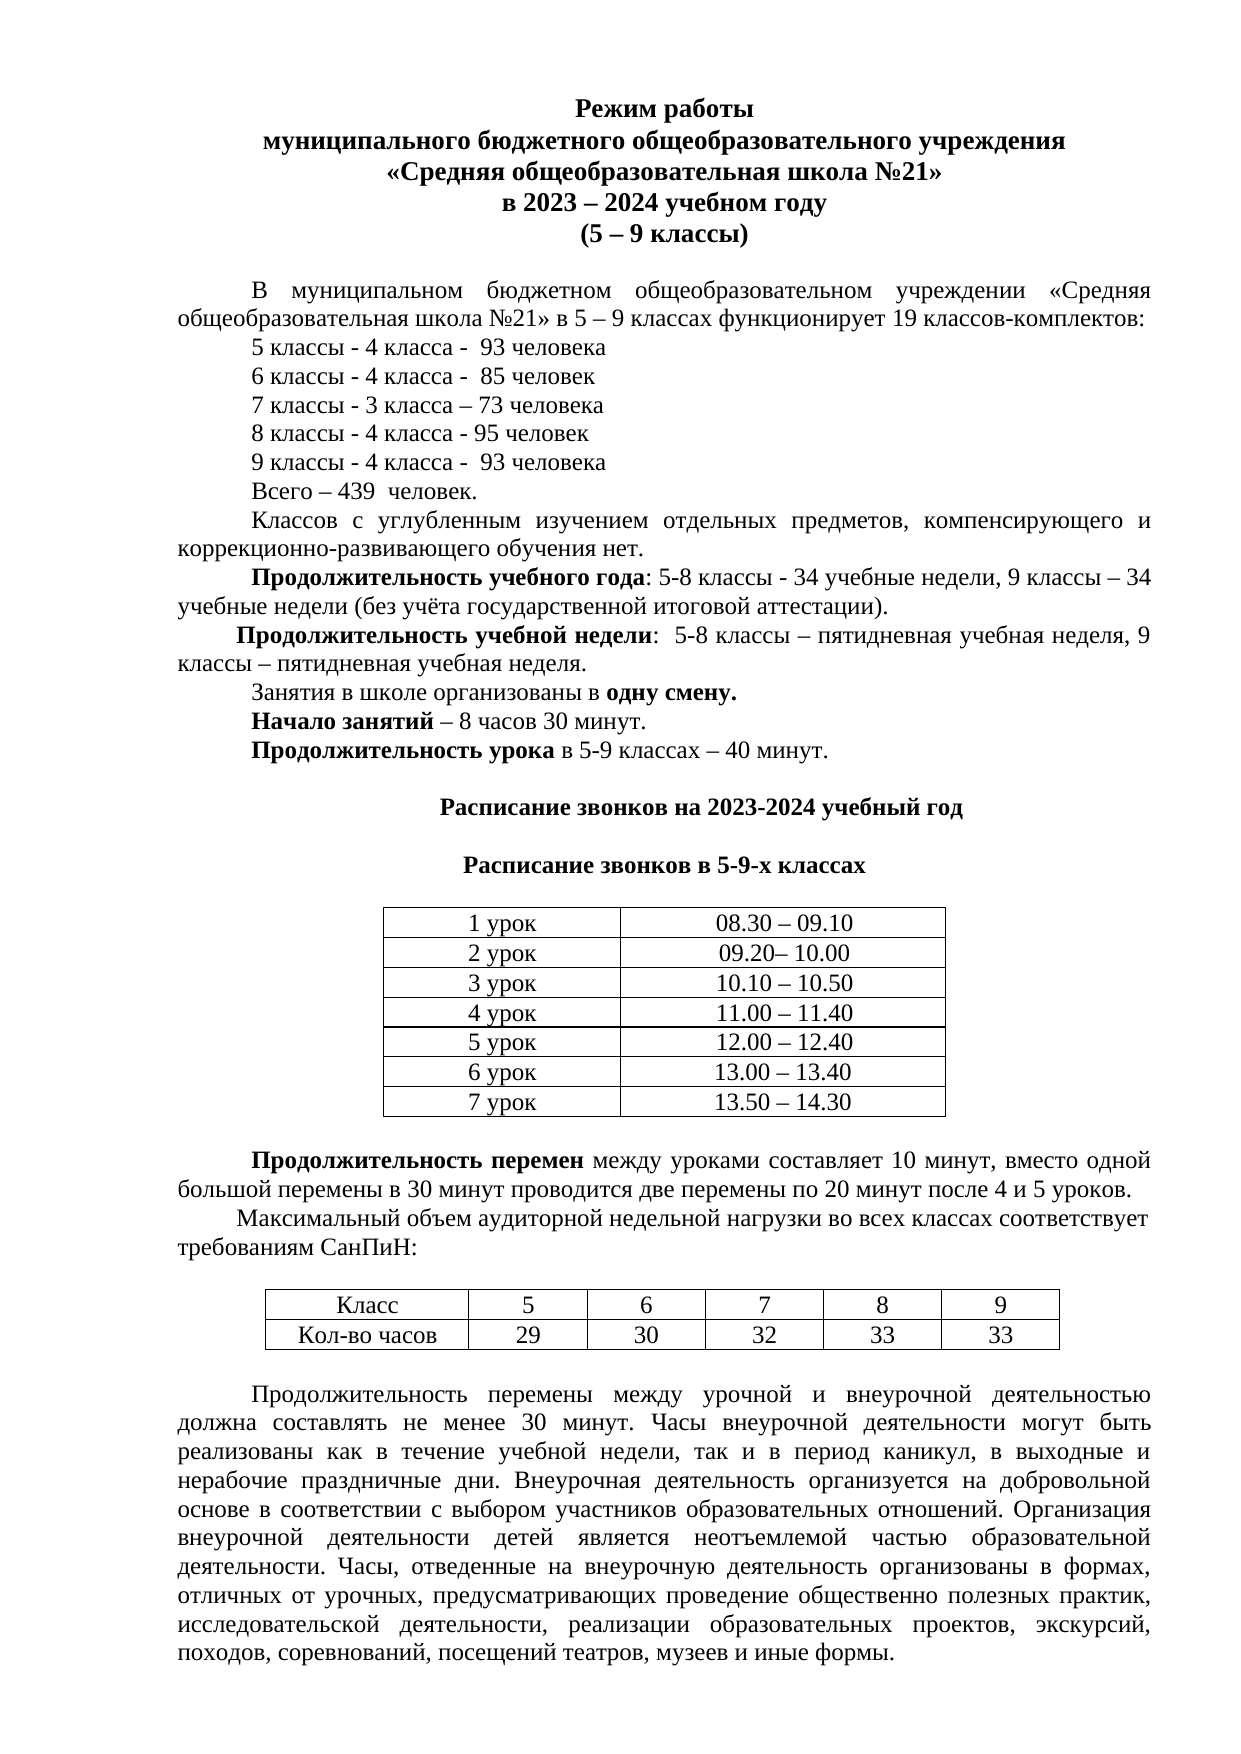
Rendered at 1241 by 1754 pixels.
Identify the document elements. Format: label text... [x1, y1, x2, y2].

table_cell 10.10 – 10.50 [621, 968, 945, 997]
text 7 классы - 3 класса – 73 человека [177, 390, 1152, 418]
text муниципального бюджетного общеобразовательного учреждения [177, 124, 1152, 155]
text Продолжительность урока в 5-9 классах – 40 минут. [177, 735, 1152, 763]
text Начало занятий – 8 часов 30 минут. [177, 706, 1152, 735]
table_cell 09.20– 10.00 [621, 938, 945, 967]
table_cell 3 урок [384, 968, 620, 997]
table_cell 5 урок [384, 1028, 620, 1056]
text 9 классы - 4 класса - 93 человека [177, 447, 1152, 476]
table_cell 33 [824, 1320, 941, 1349]
text Продолжительность перемен между уроками составляет 10 минут, вместо одной большой перемены в 30 минут проводится две перемены по 20 минут после 4 и 5 уроков. [177, 1146, 1152, 1203]
table_cell 29 [469, 1320, 587, 1349]
text 5 классы - 4 класса - 93 человека [177, 332, 1152, 361]
table_header 5 [469, 1290, 587, 1319]
table_cell 6 урок [384, 1057, 620, 1086]
table_header 9 [942, 1290, 1059, 1319]
table_cell 12.00 – 12.40 [621, 1028, 945, 1056]
table_cell Кол-во часов [266, 1320, 468, 1349]
text 6 классы - 4 класса - 85 человек [177, 361, 1152, 390]
table_header 7 [706, 1290, 823, 1319]
subtitle Максимальный объем аудиторной недельной нагрузки во всех классах соответствует требованиям СанПиН: [177, 1203, 1152, 1261]
text «Средняя общеобразовательная школа №21» [177, 155, 1152, 186]
text Продолжительность учебной недели: 5-8 классы – пятидневная учебная неделя, 9 классы – пятидневная учебная неделя. [177, 620, 1152, 677]
table_header 1 урок [384, 908, 620, 937]
text Продолжительность учебного года: 5-8 классы - 34 учебные недели, 9 классы – 34 учебные недели (без учёта государственной итоговой аттестации). [177, 562, 1152, 620]
table_cell 33 [942, 1320, 1059, 1349]
text Классов с углубленным изучением отдельных предметов, компенсирующего и коррекционно-развивающего обучения нет. [177, 505, 1152, 562]
table_cell 11.00 – 11.40 [621, 998, 945, 1026]
text Расписание звонков в 5-9-х классах [177, 850, 1152, 878]
text Всего – 439 человек. [177, 476, 1152, 505]
table_header 08.30 – 09.10 [621, 908, 945, 937]
text Продолжительность перемены между урочной и внеурочной деятельностью должна составлять не менее 30 минут. Часы внеурочной деятельности могут быть реализованы как в течение учебной недели, так и в период каникул, в выходные и нерабочие праздничные дни. Внеурочная деятельность организуется на добровольной основе в соответствии с выбором участников образовательных отношений. Организация внеурочной деятельности детей является неотъемлемой частью образовательной деятельности. Часы, отведенные на внеурочную деятельность организованы в формах, отличных от урочных, предусматривающих проведение общественно полезных практик, исследовательской деятельности, реализации образовательных проектов, экскурсий, походов, соревнований, посещений театров, музеев и иные формы. [177, 1379, 1152, 1666]
text Режим работы [177, 93, 1152, 124]
table_cell 13.50 – 14.30 [621, 1087, 945, 1116]
table_cell 4 урок [384, 998, 620, 1026]
text Расписание звонков на 2023-2024 учебный год [177, 792, 1152, 821]
table_header Класс [266, 1290, 468, 1319]
table_cell 7 урок [384, 1087, 620, 1116]
text Занятия в школе организованы в одну смену. [177, 677, 1152, 706]
table_header 6 [588, 1290, 705, 1319]
text в 2023 – 2024 учебном году [177, 186, 1152, 217]
text (5 – 9 классы) [177, 217, 1152, 248]
text В муниципальном бюджетном общеобразовательном учреждении «Средняя общеобразовательная школа №21» в 5 – 9 классах функционирует 19 классов-комплектов: [177, 275, 1152, 332]
table_cell 2 урок [384, 938, 620, 967]
text 8 классы - 4 класса - 95 человек [177, 418, 1152, 447]
table_header 8 [824, 1290, 941, 1319]
table_cell 30 [588, 1320, 705, 1349]
table_cell 13.00 – 13.40 [621, 1057, 945, 1086]
table_cell 32 [706, 1320, 823, 1349]
